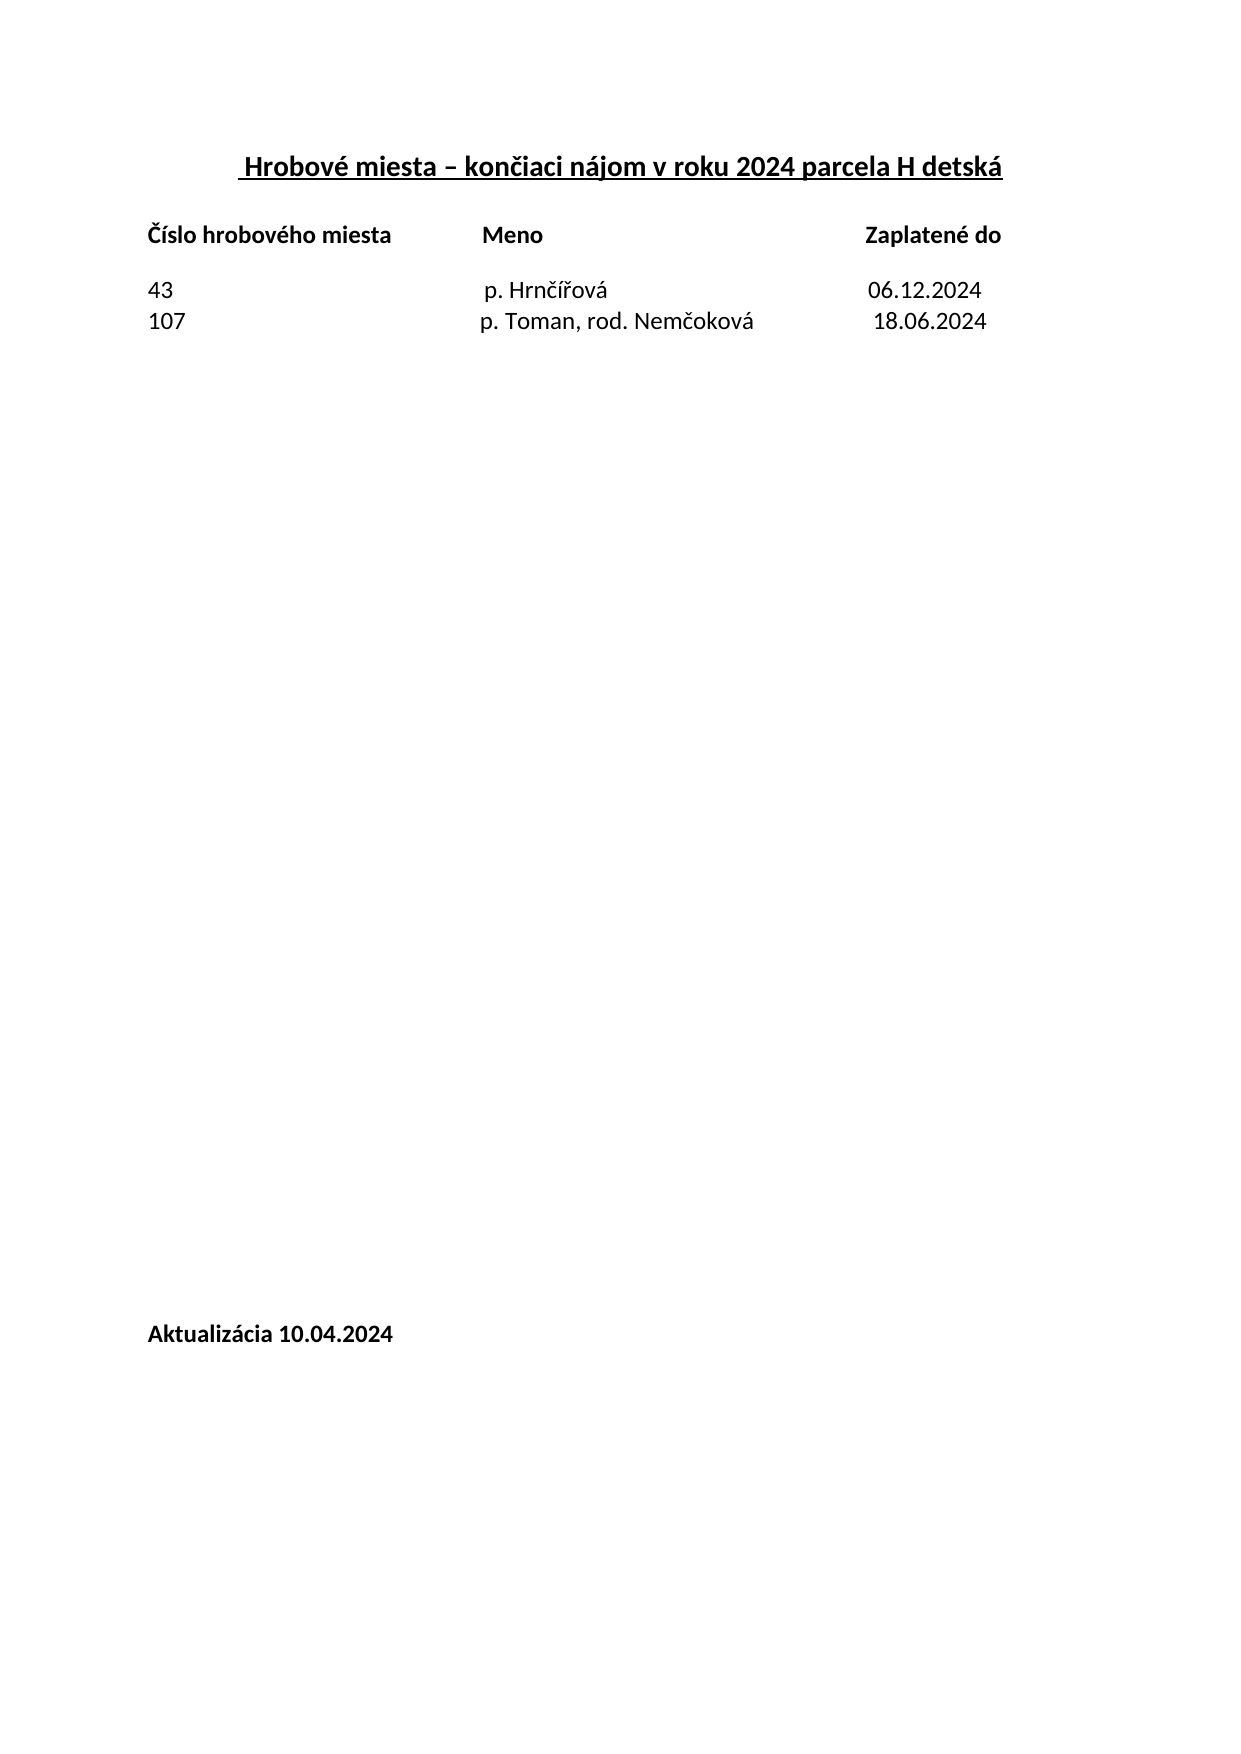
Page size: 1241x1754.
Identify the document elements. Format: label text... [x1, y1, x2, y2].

text Aktualizácia 10.04.2024 [148, 1318, 1093, 1348]
text Hrobové miesta – končiaci nájom v roku 2024 parcela H detská [148, 148, 1093, 183]
text 107 p. Toman, rod. Nemčoková 18.06.2024 [148, 305, 1093, 336]
text 43 p. Hrnčířová 06.12.2024 [148, 275, 1093, 305]
text Číslo hrobového miesta Meno Zaplatené do [148, 219, 1093, 249]
